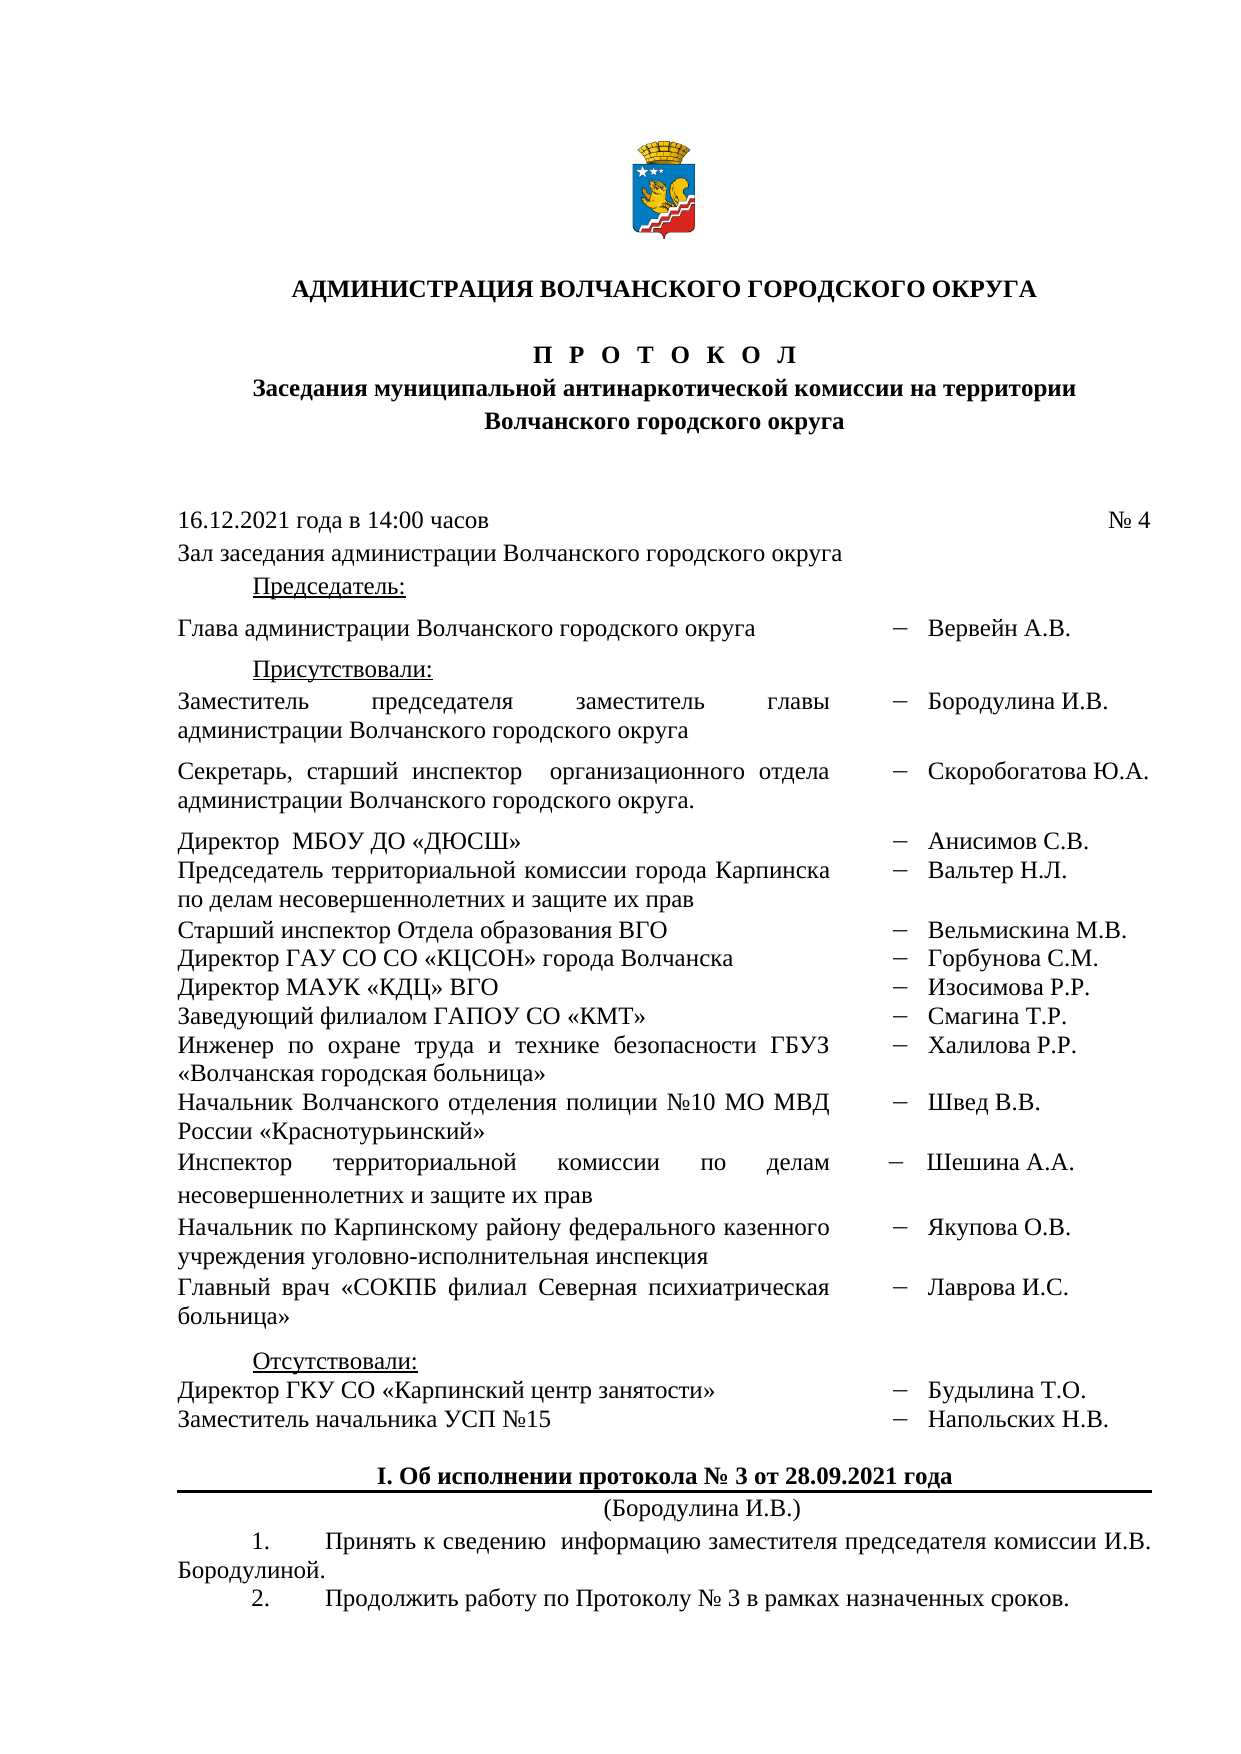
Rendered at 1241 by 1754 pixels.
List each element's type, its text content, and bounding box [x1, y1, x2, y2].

table_cell Секретарь, старший инспектор организационного отдела администрации Волчанского городского округа. [166, 756, 841, 826]
table_cell Заместитель начальника УСП №15 [166, 1404, 841, 1432]
table_cell Директор ГАУ СО СО «КЦСОН» города Волчанска [166, 944, 841, 972]
table_cell Директор ГКУ СО «Карпинский центр занятости» [166, 1375, 841, 1404]
text АДМИНИСТРАЦИЯ ВОЛЧАНСКОГО ГОРОДСКОГО ОКРУГА [177, 274, 1152, 303]
table_cell Будылина Т.О. [841, 1375, 1163, 1404]
table_cell Присутствовали: [166, 654, 1163, 686]
table_header Председатель: [166, 571, 1163, 613]
table_cell Анисимов С.В. [841, 826, 1163, 855]
table_cell Горбунова С.М. [841, 944, 1163, 972]
text Зал заседания администрации Волчанского городского округа [177, 538, 1152, 567]
table_cell Заместитель председателя заместитель главы администрации Волчанского городского округа [166, 686, 841, 756]
table_cell Бородулина И.В. [841, 686, 1163, 756]
table_cell Директор МБОУ ДО «ДЮСШ» [166, 826, 841, 855]
table_cell Заведующий филиалом ГАПОУ СО «КМТ» [166, 1001, 841, 1030]
table_cell Якупова О.В. [841, 1213, 1163, 1272]
list (Бородулина И.В.) [252, 1493, 1152, 1522]
table_cell Швед В.В. [841, 1087, 1163, 1147]
table_cell Старший инспектор Отдела образования ВГО [166, 915, 841, 943]
table_cell Главный врач «СОКПБ филиал Северная психиатрическая больница» [166, 1273, 841, 1332]
table_cell Скоробогатова Ю.А. [841, 756, 1163, 826]
table_cell Вервейн А.В. [841, 613, 1163, 654]
list Принять к сведению информацию заместителя председателя комиссии И.В. Бородулиной. [177, 1526, 1152, 1583]
table_cell Начальник Волчанского отделения полиции №10 МО МВД России «Краснотурьинский» [166, 1087, 841, 1147]
table_cell Напольских Н.В. [841, 1404, 1163, 1432]
table_cell Вельмискина М.В. [841, 915, 1163, 943]
list Продолжить работу по Протоколу № 3 в рамках назначенных сроков. [177, 1583, 1152, 1612]
table_cell Лаврова И.С. [841, 1273, 1163, 1332]
picture [632, 141, 695, 239]
text 16.12.2021 года в 14:00 часов № 4 [177, 505, 1152, 534]
table_cell Шешина А.А. [841, 1147, 1163, 1212]
table_cell Халилова Р.Р. [841, 1030, 1163, 1087]
table_cell Смагина Т.Р. [841, 1001, 1163, 1030]
table_cell Начальник по Карпинскому району федерального казенного учреждения уголовно-исполнительная инспекция [166, 1213, 841, 1272]
table_cell Инспектор территориальной комиссии по делам несовершеннолетних и защите их прав [166, 1147, 841, 1212]
table_cell Глава администрации Волчанского городского округа [166, 613, 841, 654]
table_cell Вальтер Н.Л. [841, 855, 1163, 915]
table_cell Председатель территориальной комиссии города Карпинска по делам несовершеннолетних и защите их прав [166, 855, 841, 915]
list I. Об исполнении протокола № 3 от 28.09.2021 года [177, 1461, 1152, 1490]
table_cell Изосимова Р.Р. [841, 972, 1163, 1001]
text ПРОТОКОл [177, 340, 1152, 369]
table_cell Отсутствовали: [166, 1332, 1163, 1375]
table_cell Директор МАУК «КДЦ» ВГО [166, 972, 841, 1001]
table_cell Инженер по охране труда и технике безопасности ГБУЗ «Волчанская городская больница» [166, 1030, 841, 1087]
text Заседания муниципальной антинаркотической комиссии на территории Волчанского городского округа [177, 373, 1152, 435]
